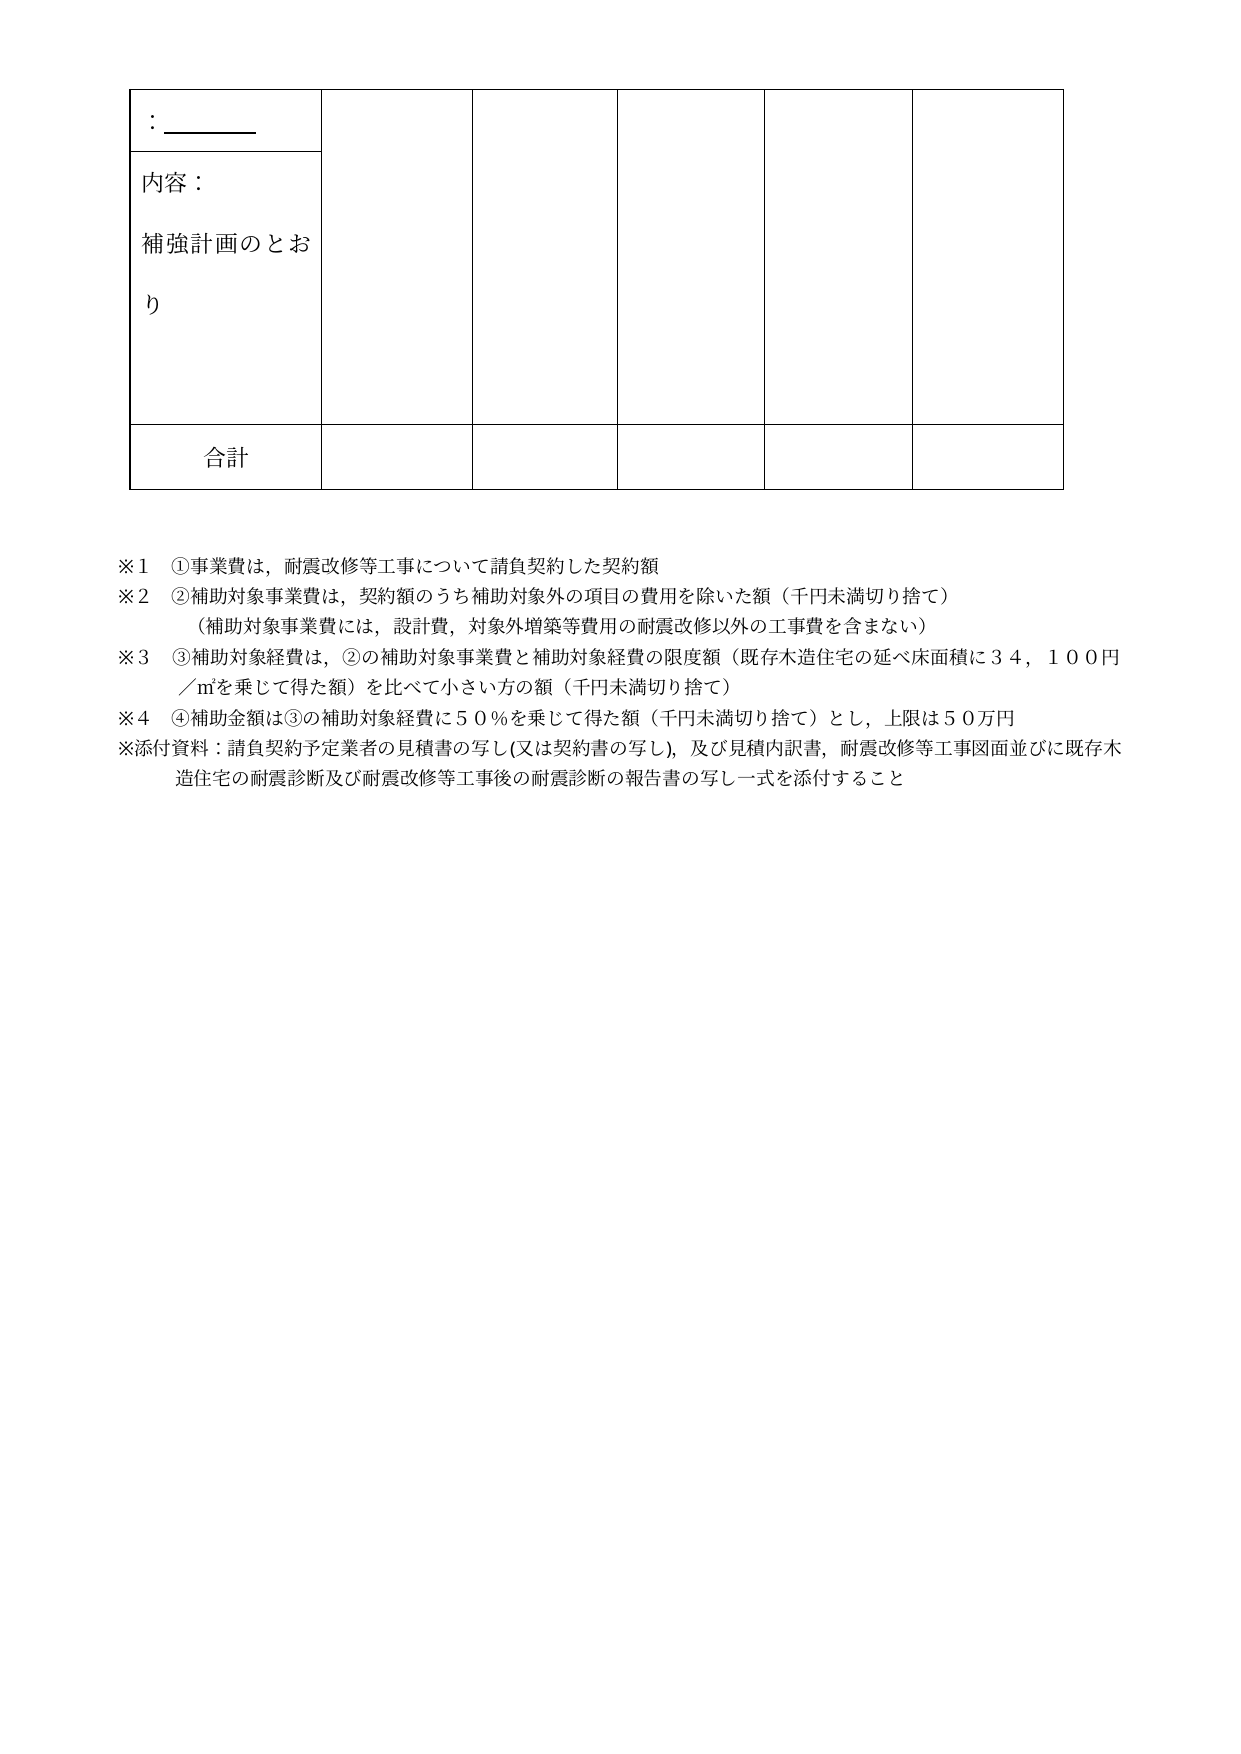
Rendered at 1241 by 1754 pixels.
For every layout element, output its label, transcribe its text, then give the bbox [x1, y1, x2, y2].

text ※添付資料：請負契約予定業者の見積書の写し(又は契約書の写し)，及び見積内訳書，耐震改修等工事図面並びに既存木造住宅の耐震診断及び耐震改修等工事後の耐震診断の報告書の写し一式を添付すること [118, 732, 1123, 793]
text ※２ ②補助対象事業費は，契約額のうち補助対象外の項目の費用を除いた額（千円未満切り捨て） [118, 580, 1122, 611]
table_cell [765, 425, 912, 488]
table_cell [618, 90, 764, 424]
table_cell [618, 425, 764, 488]
text ※１ ①事業費は，耐震改修等工事について請負契約した契約額 [118, 550, 1122, 580]
table_cell [473, 90, 617, 424]
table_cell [131, 90, 321, 151]
table_cell 合計 [131, 425, 321, 488]
table_cell 内容： 補強計画のとおり [131, 152, 321, 424]
text （補助対象事業費には，設計費，対象外増築等費用の耐震改修以外の工事費を含まない） [187, 611, 1122, 641]
text ※４ ④補助金額は③の補助対象経費に５０％を乗じて得た額（千円未満切り捨て）とし，上限は５０万円 [118, 702, 1122, 732]
text ※３ ③補助対象経費は，②の補助対象事業費と補助対象経費の限度額（既存木造住宅の延べ床面積に３４，１００円／㎡を乗じて得た額）を比べて小さい方の額（千円未満切り捨て） [118, 641, 1122, 702]
table_cell [765, 90, 912, 424]
table_cell [473, 425, 617, 488]
table_cell [322, 90, 472, 424]
table_cell [322, 425, 472, 488]
table_cell [913, 90, 1063, 424]
table_cell [913, 425, 1063, 488]
